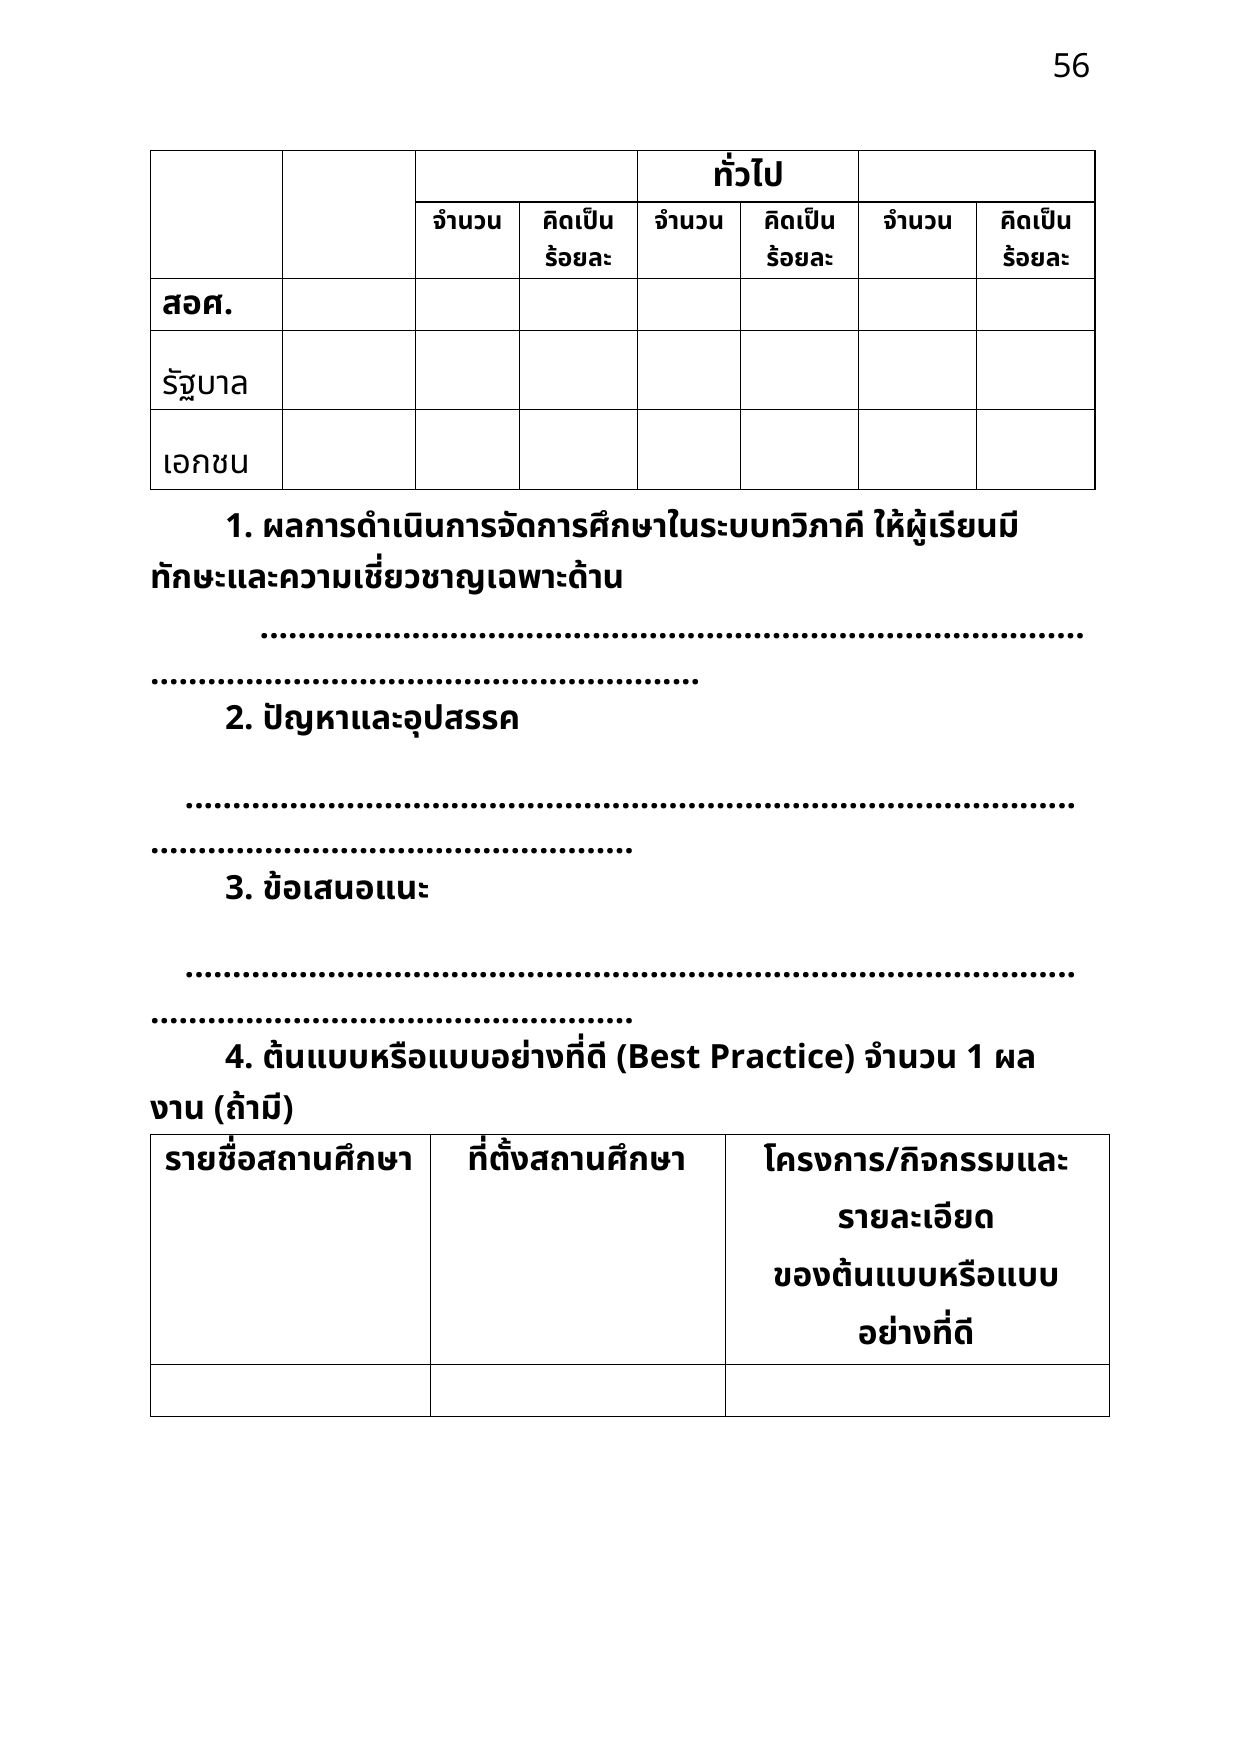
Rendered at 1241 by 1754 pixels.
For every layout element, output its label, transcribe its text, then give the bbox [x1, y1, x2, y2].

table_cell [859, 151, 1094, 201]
text 2. ปัญหาและอุปสรรค [150, 694, 1087, 745]
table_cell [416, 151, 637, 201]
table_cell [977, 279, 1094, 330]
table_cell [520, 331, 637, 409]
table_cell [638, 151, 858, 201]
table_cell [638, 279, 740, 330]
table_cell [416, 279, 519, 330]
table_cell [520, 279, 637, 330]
text 4. ต้นแบบหรือแบบอย่างที่ดี (Best Practice) จำนวน 1 ผลงาน (ถ้ามี) [150, 1033, 1087, 1134]
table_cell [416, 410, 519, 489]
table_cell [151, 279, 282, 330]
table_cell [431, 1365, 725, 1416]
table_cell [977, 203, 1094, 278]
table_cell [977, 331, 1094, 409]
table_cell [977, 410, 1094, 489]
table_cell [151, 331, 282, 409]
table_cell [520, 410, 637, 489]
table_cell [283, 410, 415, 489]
text ................................................................................................................................................. [150, 914, 1087, 1033]
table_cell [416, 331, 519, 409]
text 1. ผลการดำเนินการจัดการศึกษาในระบบทวิภาคี ให้ผู้เรียนมีทักษะและความเชี่ยวชาญเฉพาะด้าน [150, 502, 1087, 603]
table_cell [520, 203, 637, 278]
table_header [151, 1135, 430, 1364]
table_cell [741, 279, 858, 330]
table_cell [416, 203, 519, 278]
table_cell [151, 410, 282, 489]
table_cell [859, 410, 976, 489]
text ................................................................................................................................................. [150, 603, 1087, 694]
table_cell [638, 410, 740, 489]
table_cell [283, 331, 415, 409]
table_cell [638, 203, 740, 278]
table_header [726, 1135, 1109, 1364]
text ................................................................................................................................................. [150, 745, 1087, 864]
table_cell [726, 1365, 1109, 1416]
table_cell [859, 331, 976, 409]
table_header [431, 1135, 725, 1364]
text 3. ข้อเสนอแนะ [150, 864, 1087, 914]
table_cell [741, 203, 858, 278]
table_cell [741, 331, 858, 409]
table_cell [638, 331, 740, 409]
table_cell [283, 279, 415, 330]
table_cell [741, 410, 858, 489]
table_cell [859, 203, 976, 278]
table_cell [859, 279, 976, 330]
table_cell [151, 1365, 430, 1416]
